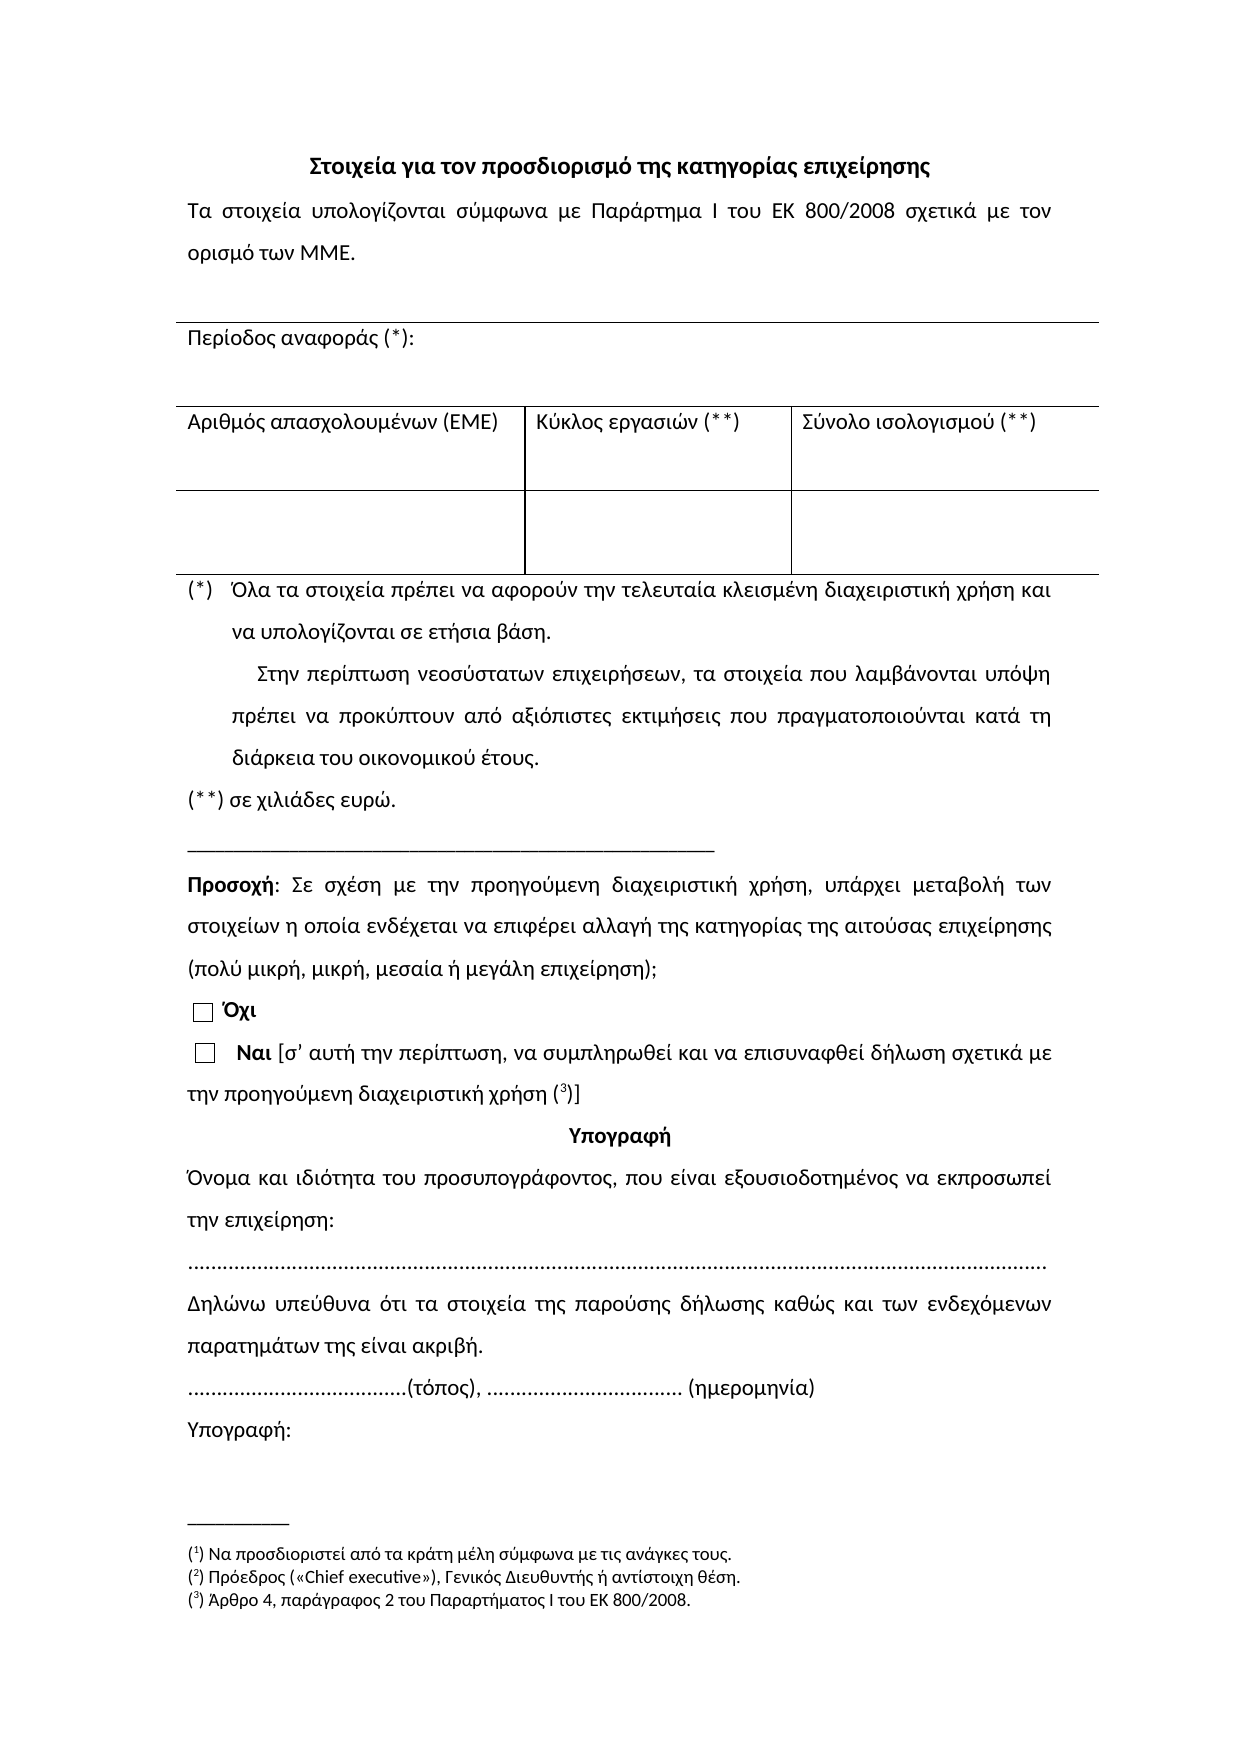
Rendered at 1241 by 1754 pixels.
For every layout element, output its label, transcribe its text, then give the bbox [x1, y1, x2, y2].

text Όχι [187, 996, 1053, 1024]
text _________________________________________________________ [187, 827, 1053, 856]
text ......................................(τόπος), .................................. (ημερομηνία) [187, 1373, 1053, 1401]
text Στην περίπτωση νεοσύστατων επιχειρήσεων, τα στοιχεία που λαμβάνονται υπόψη πρέπει να προκύπτουν από αξιόπιστες εκτιμήσεις που πραγματοποιούνται κατά τη διάρκεια του οικονομικού έτους. [187, 659, 1053, 771]
table_cell Σύνολο ισολογισμού (**) [792, 407, 1099, 490]
text Υπογραφή: [187, 1415, 1053, 1443]
text ..................................................................................................................................................... [187, 1247, 1053, 1276]
text Προσοχή: Σε σχέση με την προηγούμενη διαχειριστική χρήση, υπάρχει μεταβολή των στοιχείων η οποία ενδέχεται να επιφέρει αλλαγή της κατηγορίας της αιτούσας επιχείρησης (πολύ μικρή, μικρή, μεσαία ή μεγάλη επιχείρηση); [187, 870, 1053, 982]
text (*) Όλα τα στοιχεία πρέπει να αφορούν την τελευταία κλεισμένη διαχειριστική χρήση και να υπολογίζονται σε ετήσια βάση. [187, 575, 1053, 645]
text (**) σε χιλιάδες ευρώ. [187, 785, 1053, 813]
text Τα στοιχεία υπολογίζονται σύμφωνα με Παράρτημα Ι του ΕΚ 800/2008 σχετικά με τον ορισμό των ΜΜΕ. [187, 196, 1053, 266]
table_cell [792, 491, 1099, 574]
text (3) Άρθρο 4, παράγραφος 2 του Παραρτήματος Ι του ΕΚ 800/2008. [187, 1588, 1053, 1637]
text ___________ [187, 1500, 1053, 1528]
text Ναι [σ’ αυτή την περίπτωση, να συμπληρωθεί και να επισυναφθεί δήλωση σχετικά με την προηγούμενη διαχειριστική χρήση (3)] [187, 1038, 1053, 1108]
text Στοιχεία για τον προσδιορισμό της κατηγορίας επιχείρησης [187, 150, 1053, 181]
table_cell [526, 491, 791, 574]
table_cell Αριθμός απασχολουμένων (ΕΜΕ) [176, 407, 524, 490]
table_header Περίοδος αναφοράς (*): [176, 323, 1099, 406]
text (1) Να προσδιοριστεί από τα κράτη μέλη σύμφωνα με τις ανάγκες τους. [187, 1543, 1053, 1566]
text Υπογραφή [187, 1122, 1053, 1149]
text (2) Πρόεδρος («Chief executive»), Γενικός Διευθυντής ή αντίστοιχη θέση. [187, 1566, 1053, 1588]
table_cell [176, 491, 524, 574]
table_cell Κύκλος εργασιών (**) [526, 407, 791, 490]
text Όνομα και ιδιότητα του προσυπογράφοντος, που είναι εξουσιοδοτημένος να εκπροσωπεί την επιχείρηση: [187, 1163, 1053, 1233]
text Δηλώνω υπεύθυνα ότι τα στοιχεία της παρούσης δήλωσης καθώς και των ενδεχόμενων παρατημάτων της είναι ακριβή. [187, 1289, 1053, 1359]
